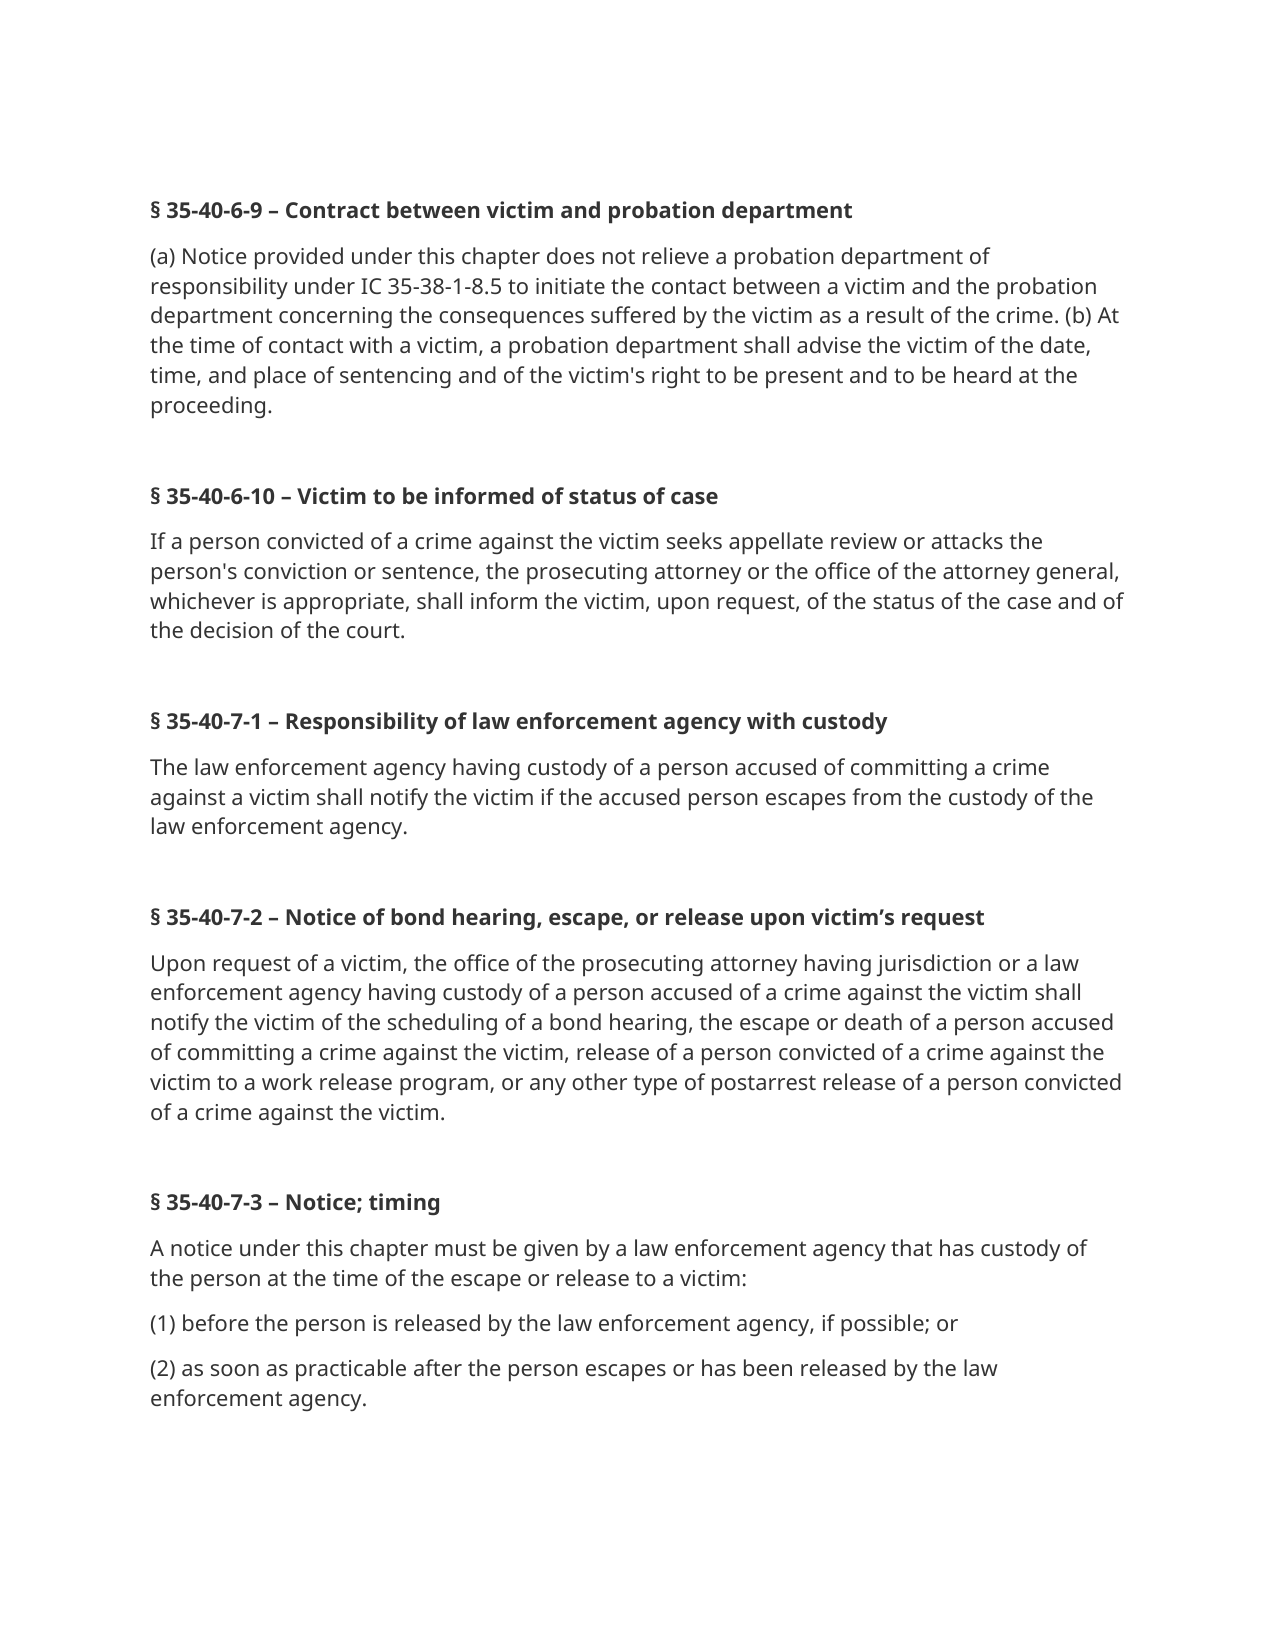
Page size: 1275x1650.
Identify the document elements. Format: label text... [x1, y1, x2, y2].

text The law enforcement agency having custody of a person accused of committing a crime against a victim shall notify the victim if the accused person escapes from the custody of the law enforcement agency. [150, 752, 1125, 841]
text § 35-40-7-1 – Responsibility of law enforcement agency with custody [150, 706, 1125, 736]
text A notice under this chapter must be given by a law enforcement agency that has custody of the person at the time of the escape or release to a victim: [150, 1233, 1125, 1292]
text (a) Notice provided under this chapter does not relieve a probation department of responsibility under IC 35-38-1-8.5 to initiate the contact between a victim and the probation department concerning the consequences suffered by the victim as a result of the crime. (b) At the time of contact with a victim, a probation department shall advise the victim of the date, time, and place of sentencing and of the victim's right to be present and to be heard at the proceeding. [150, 241, 1125, 419]
text (2) as soon as practicable after the person escapes or has been released by the law enforcement agency. [150, 1353, 1125, 1413]
text § 35-40-6-9 – Contract between victim and probation department [150, 195, 1125, 225]
text § 35-40-7-2 – Notice of bond hearing, escape, or release upon victim’s request [150, 902, 1125, 932]
text Upon request of a victim, the office of the prosecuting attorney having jurisdiction or a law enforcement agency having custody of a person accused of a crime against the victim shall notify the victim of the scheduling of a bond hearing, the escape or death of a person accused of committing a crime against the victim, release of a person convicted of a crime against the victim to a work release program, or any other type of postarrest release of a person convicted of a crime against the victim. [150, 947, 1125, 1126]
text § 35-40-6-10 – Victim to be informed of status of case [150, 481, 1125, 510]
text If a person convicted of a crime against the victim seeks appellate review or attacks the person's conviction or sentence, the prosecuting attorney or the office of the attorney general, whichever is appropriate, shall inform the victim, upon request, of the status of the case and of the decision of the court. [150, 526, 1125, 645]
text § 35-40-7-3 – Notice; timing [150, 1187, 1125, 1217]
text (1) before the person is released by the law enforcement agency, if possible; or [150, 1308, 1125, 1338]
